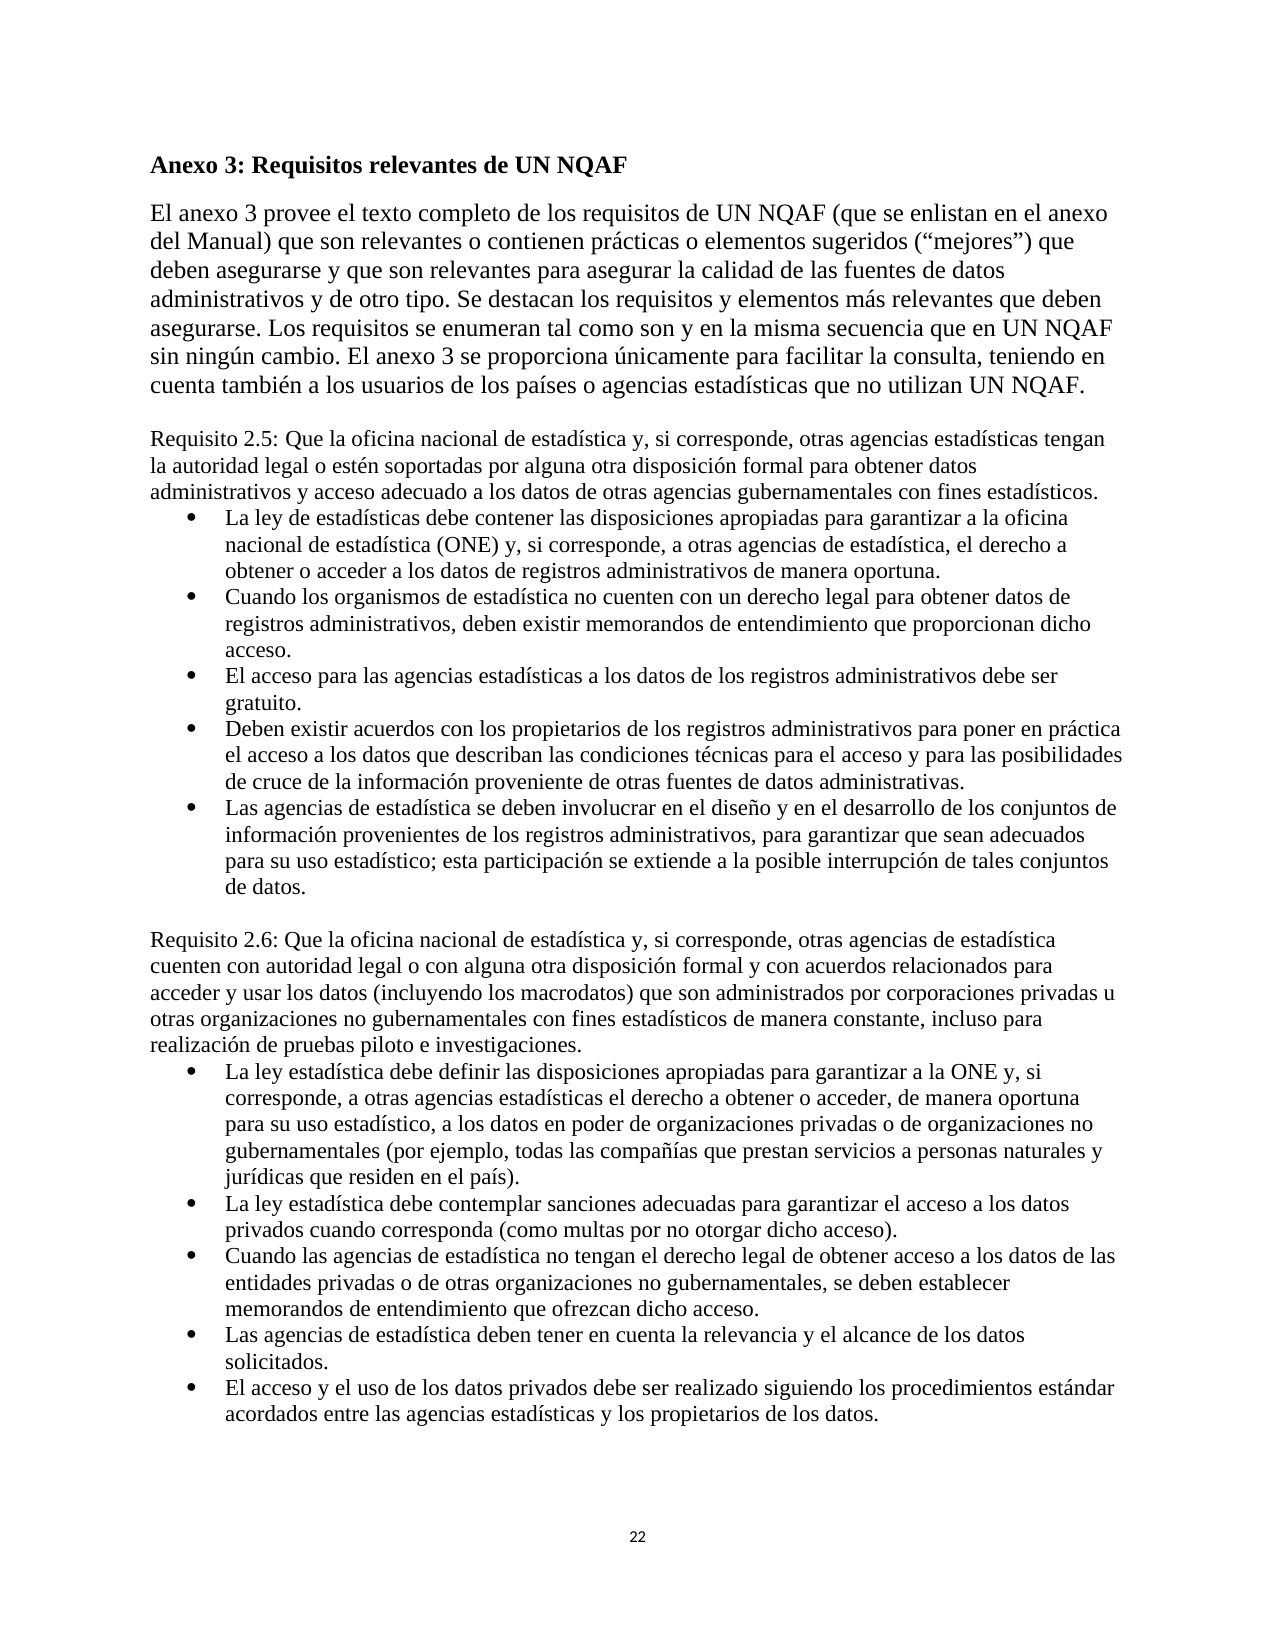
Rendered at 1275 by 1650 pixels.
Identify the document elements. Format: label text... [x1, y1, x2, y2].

list El acceso para las agencias estadísticas a los datos de los registros administrativos debe ser gratuito. [187, 662, 1125, 715]
text El anexo 3 provee el texto completo de los requisitos de UN NQAF (que se enlistan en el anexo del Manual) que son relevantes o contienen prácticas o elementos sugeridos (“mejores”) que deben asegurarse y que son relevantes para asegurar la calidad de las fuentes de datos administrativos y de otro tipo. Se destacan los requisitos y elementos más relevantes que deben asegurarse. Los requisitos se enumeran tal como son y en la misma secuencia que en UN NQAF sin ningún cambio. El anexo 3 se proporciona únicamente para facilitar la consulta, teniendo en cuenta también a los usuarios de los países o agencias estadísticas que no utilizan UN NQAF. [150, 198, 1125, 399]
list La ley estadística debe definir las disposiciones apropiadas para garantizar a la ONE y, si corresponde, a otras agencias estadísticas el derecho a obtener o acceder, de manera oportuna para su uso estadístico, a los datos en poder de organizaciones privadas o de organizaciones no gubernamentales (por ejemplo, todas las compañías que prestan servicios a personas naturales y jurídicas que residen en el país). [187, 1058, 1125, 1189]
list La ley de estadísticas debe contener las disposiciones apropiadas para garantizar a la oficina nacional de estadística (ONE) y, si corresponde, a otras agencias de estadística, el derecho a obtener o acceder a los datos de registros administrativos de manera oportuna. [187, 504, 1125, 583]
list La ley estadística debe contemplar sanciones adecuadas para garantizar el acceso a los datos privados cuando corresponda (como multas por no otorgar dicho acceso). [187, 1189, 1125, 1242]
list Cuando los organismos de estadística no cuenten con un derecho legal para obtener datos de registros administrativos, deben existir memorandos de entendimiento que proporcionan dicho acceso. [187, 583, 1125, 662]
text Anexo 3: Requisitos relevantes de UN NQAF [150, 150, 1125, 179]
text Requisito 2.6: Que la oficina nacional de estadística y, si corresponde, otras agencias de estadística cuenten con autoridad legal o con alguna otra disposición formal y con acuerdos relacionados para acceder y usar los datos (incluyendo los macrodatos) que son administrados por corporaciones privadas u otras organizaciones no gubernamentales con fines estadísticos de manera constante, incluso para realización de pruebas piloto e investigaciones. [150, 926, 1125, 1058]
list Cuando las agencias de estadística no tengan el derecho legal de obtener acceso a los datos de las entidades privadas o de otras organizaciones no gubernamentales, se deben establecer memorandos de entendimiento que ofrezcan dicho acceso. [187, 1242, 1125, 1321]
list Deben existir acuerdos con los propietarios de los registros administrativos para poner en práctica el acceso a los datos que describan las condiciones técnicas para el acceso y para las posibilidades de cruce de la información proveniente de otras fuentes de datos administrativas. [187, 715, 1125, 794]
list El acceso y el uso de los datos privados debe ser realizado siguiendo los procedimientos estándar acordados entre las agencias estadísticas y los propietarios de los datos. [187, 1374, 1125, 1427]
list Las agencias de estadística deben tener en cuenta la relevancia y el alcance de los datos solicitados. [187, 1321, 1125, 1374]
text Requisito 2.5: Que la oficina nacional de estadística y, si corresponde, otras agencias estadísticas tengan la autoridad legal o estén soportadas por alguna otra disposición formal para obtener datos administrativos y acceso adecuado a los datos de otras agencias gubernamentales con fines estadísticos. [150, 425, 1125, 504]
list Las agencias de estadística se deben involucrar en el diseño y en el desarrollo de los conjuntos de información provenientes de los registros administrativos, para garantizar que sean adecuados para su uso estadístico; esta participación se extiende a la posible interrupción de tales conjuntos de datos. [187, 794, 1125, 900]
